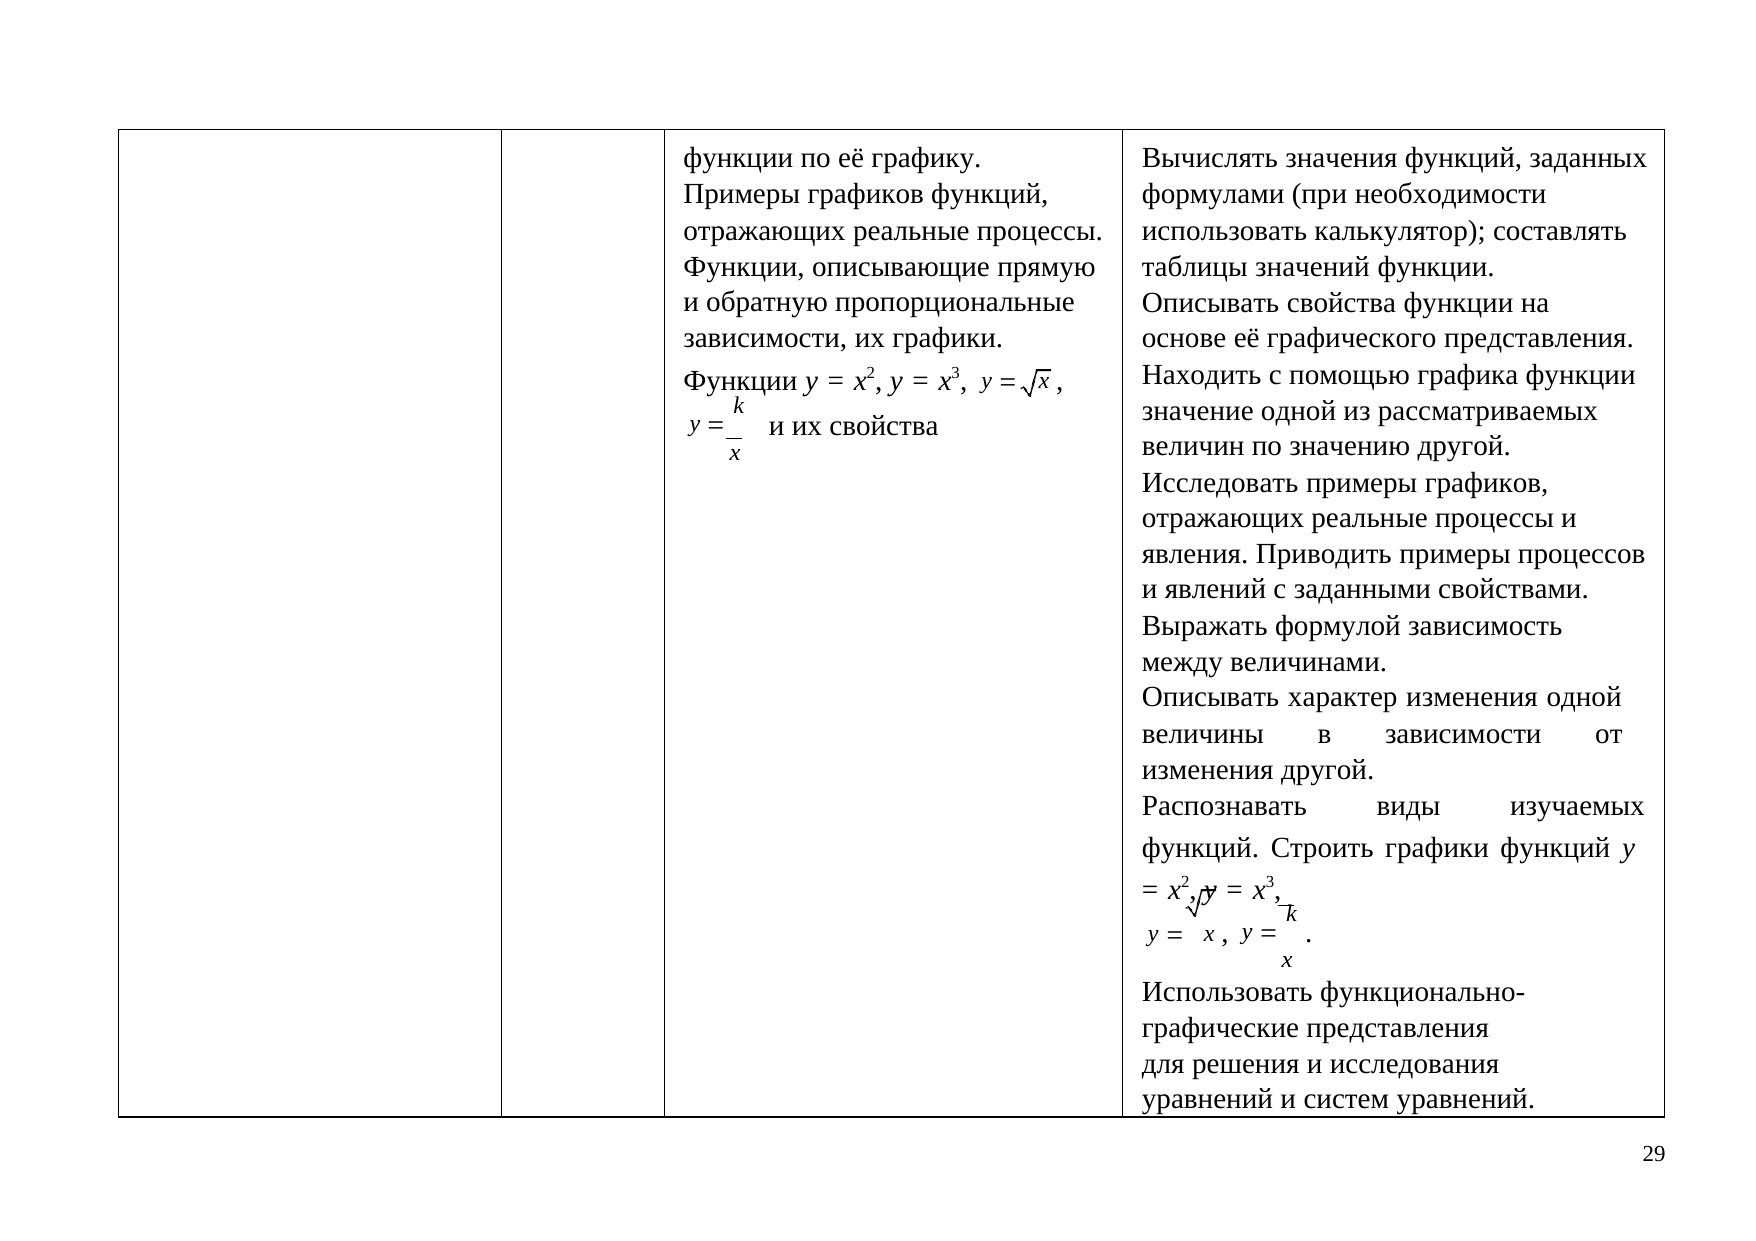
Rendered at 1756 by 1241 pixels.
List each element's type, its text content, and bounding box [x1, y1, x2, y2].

table_header [502, 130, 664, 1116]
table_header Вычислять значения функций, заданных формулами (при необходимости использовать калькулятор); составлять таблицы значений функции. Описывать свойства функции на основе её графического представления. Находить с помощью графика функции значение одной из рассматриваемых величин по значению другой. Исследовать примеры графиков, отражающих реальные процессы и явления. Приводить примеры процессов и явлений с заданными свойствами. Выражать формулой зависимость между величинами. Описывать характер изменения одной величины в зависимости от изменения другой. Распознавать виды изучаемых функций. Строить графики функций y = x2, y = x3, y  x , y  k . x Использовать функционально- графические представления для решения и исследования уравнений и систем уравнений. [1123, 130, 1664, 1116]
table_header функции по её графику. Примеры графиков функций, отражающих реальные процессы. Функции, описывающие прямую и обратную пропорциональные зависимости, их графики. Функции y = x2, y = x3, y  x , y  k и их свойства x [665, 130, 1122, 1116]
table_header [119, 130, 501, 1116]
